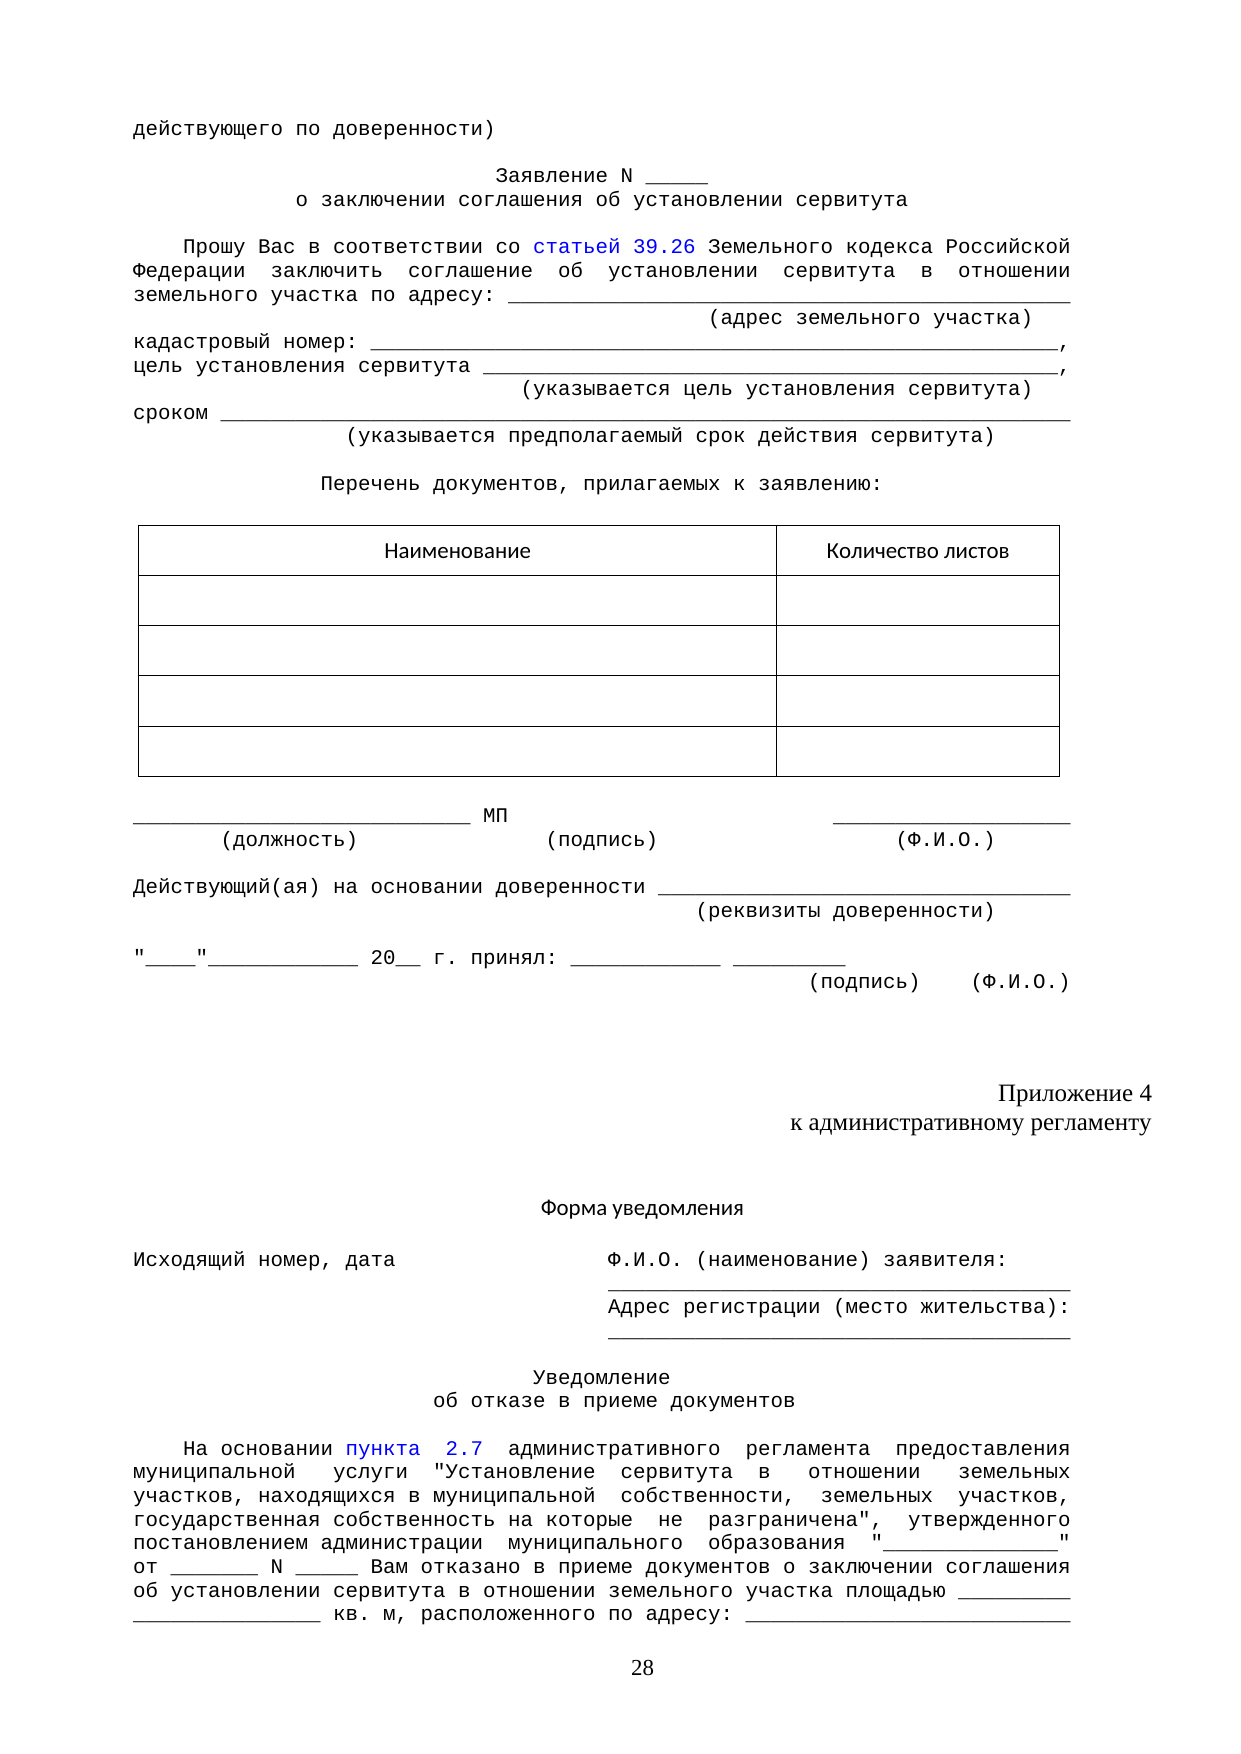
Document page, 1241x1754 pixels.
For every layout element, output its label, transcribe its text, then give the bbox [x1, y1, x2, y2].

text цель установления сервитута ______________________________________________, [133, 354, 1152, 378]
text (адрес земельного участка) [133, 307, 1152, 331]
table_header Количество листов [777, 526, 1059, 575]
table_cell [777, 727, 1059, 776]
table_cell [139, 576, 776, 625]
text Адрес регистрации (место жительства): [133, 1296, 1152, 1319]
text ___________________________ МП ___________________ [133, 805, 1152, 829]
text (указывается предполагаемый срок действия сервитута) [133, 426, 1152, 449]
text от _______ N _____ Вам отказано в приеме документов о заключении соглашения [133, 1556, 1152, 1580]
text _____________________________________ [133, 1319, 1152, 1343]
table_cell [139, 727, 776, 776]
text (указывается цель установления сервитута) [133, 378, 1152, 402]
text государственная собственность на которые не разграничена", утвержденного [133, 1509, 1152, 1532]
text (должность) (подпись) (Ф.И.О.) [133, 829, 1152, 852]
text участков, находящихся в муниципальной собственности, земельных участков, [133, 1485, 1152, 1509]
text Заявление N _____ [133, 165, 1152, 189]
text Перечень документов, прилагаемых к заявлению: [133, 473, 1152, 496]
table_cell [777, 576, 1059, 625]
text (реквизиты доверенности) [133, 900, 1152, 923]
table_header Наименование [139, 526, 776, 575]
text Исходящий номер, дата Ф.И.О. (наименование) заявителя: [133, 1249, 1152, 1272]
text к административному регламенту [133, 1107, 1152, 1136]
text Уведомление [133, 1367, 1152, 1391]
text (подпись) (Ф.И.О.) [133, 971, 1152, 994]
table_cell [139, 676, 776, 726]
text действующего по доверенности) [133, 118, 1152, 142]
text На основании пункта 2.7 административного регламента предоставления [133, 1438, 1152, 1461]
table_cell [139, 626, 776, 675]
text _____________________________________ [133, 1272, 1152, 1296]
text "____"____________ 20__ г. принял: ____________ _________ [133, 947, 1152, 971]
text Действующий(ая) на основании доверенности _________________________________ [133, 876, 1152, 900]
text постановлением администрации муниципального образования "______________" [133, 1532, 1152, 1556]
text сроком ____________________________________________________________________ [133, 402, 1152, 426]
table_cell [777, 626, 1059, 675]
text _______________ кв. м, расположенного по адресу: __________________________ [133, 1603, 1152, 1627]
text об отказе в приеме документов [133, 1391, 1152, 1414]
text Прошу Вас в соответствии со статьей 39.26 Земельного кодекса Российской [133, 236, 1152, 260]
text земельного участка по адресу: _____________________________________________ [133, 284, 1152, 307]
text Форма уведомления [133, 1193, 1152, 1221]
text муниципальной услуги "Установление сервитута в отношении земельных [133, 1461, 1152, 1485]
table_cell [777, 676, 1059, 726]
text о заключении соглашения об установлении сервитута [133, 189, 1152, 213]
text кадастровый номер: _______________________________________________________, [133, 331, 1152, 354]
text Приложение 4 [133, 1078, 1152, 1107]
text об установлении сервитута в отношении земельного участка площадью _________ [133, 1580, 1152, 1603]
text Федерации заключить соглашение об установлении сервитута в отношении [133, 260, 1152, 284]
